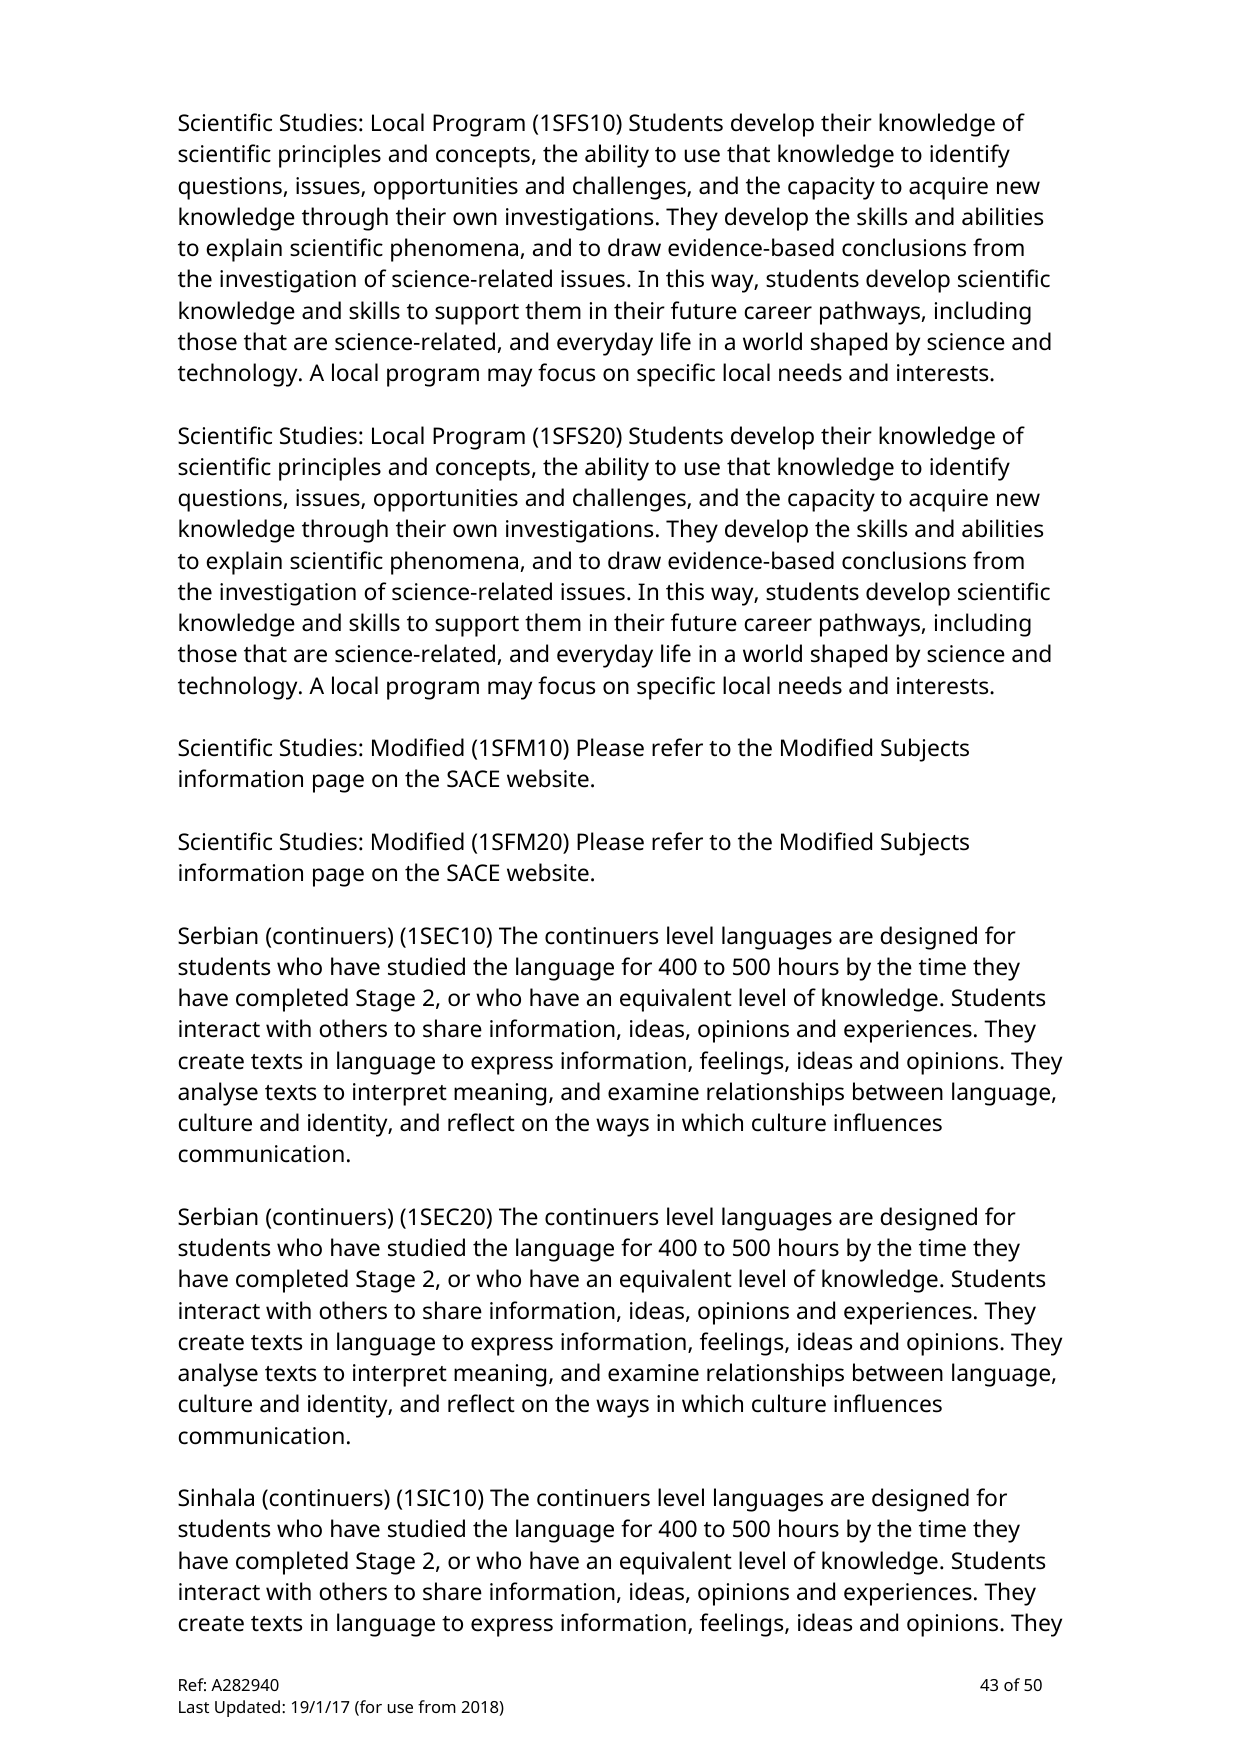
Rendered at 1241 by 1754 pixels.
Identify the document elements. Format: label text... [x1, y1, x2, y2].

text Scientific Studies: Local Program (1SFS10) Students develop their knowledge of scientific principles and concepts, the ability to use that knowledge to identify questions, issues, opportunities and challenges, and the capacity to acquire new knowledge through their own investigations. They develop the skills and abilities to explain scientific phenomena, and to draw evidence-based conclusions from the investigation of science-related issues. In this way, students develop scientific knowledge and skills to support them in their future career pathways, including those that are science-related, and everyday life in a world shaped by science and technology. A local program may focus on specific local needs and interests. [177, 107, 1063, 388]
text Scientific Studies: Modified (1SFM10) Please refer to the Modified Subjects information page on the SACE website. [177, 732, 1063, 794]
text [177, 1482, 1063, 1638]
text Serbian (continuers) (1SEC10) The continuers level languages are designed for students who have studied the language for 400 to 500 hours by the time they have completed Stage 2, or who have an equivalent level of knowledge. Students interact with others to share information, ideas, opinions and experiences. They create texts in language to express information, feelings, ideas and opinions. They analyse texts to interpret meaning, and examine relationships between language, culture and identity, and reflect on the ways in which culture influences communication. [177, 919, 1063, 1169]
text Serbian (continuers) (1SEC20) The continuers level languages are designed for students who have studied the language for 400 to 500 hours by the time they have completed Stage 2, or who have an equivalent level of knowledge. Students interact with others to share information, ideas, opinions and experiences. They create texts in language to express information, feelings, ideas and opinions. They analyse texts to interpret meaning, and examine relationships between language, culture and identity, and reflect on the ways in which culture influences communication. [177, 1201, 1063, 1451]
text Scientific Studies: Local Program (1SFS20) Students develop their knowledge of scientific principles and concepts, the ability to use that knowledge to identify questions, issues, opportunities and challenges, and the capacity to acquire new knowledge through their own investigations. They develop the skills and abilities to explain scientific phenomena, and to draw evidence-based conclusions from the investigation of science-related issues. In this way, students develop scientific knowledge and skills to support them in their future career pathways, including those that are science-related, and everyday life in a world shaped by science and technology. A local program may focus on specific local needs and interests. [177, 419, 1063, 701]
text Scientific Studies: Modified (1SFM20) Please refer to the Modified Subjects information page on the SACE website. [177, 826, 1063, 888]
